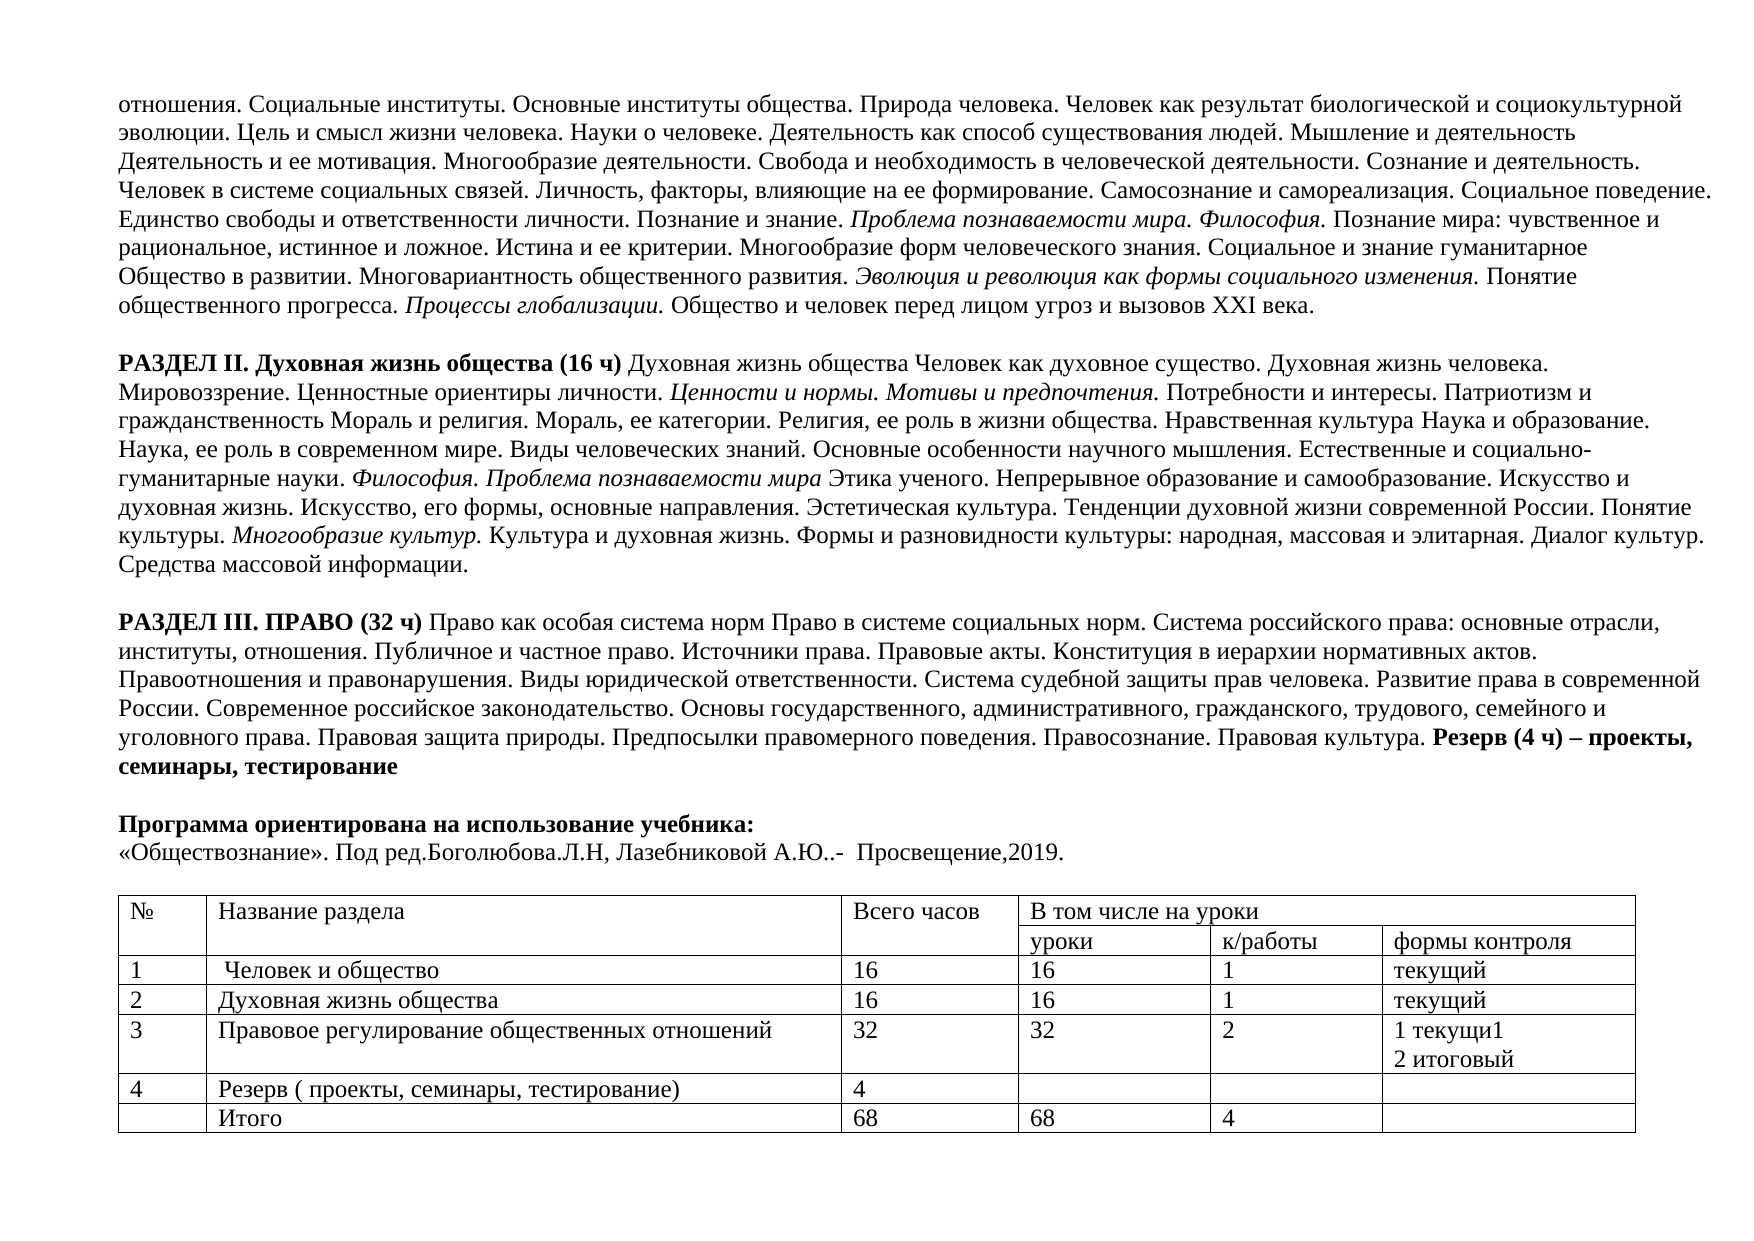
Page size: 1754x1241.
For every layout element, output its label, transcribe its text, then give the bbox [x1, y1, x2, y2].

table_cell текущий [1383, 985, 1635, 1014]
table_cell 1 [1211, 956, 1382, 984]
table_cell [1019, 1074, 1210, 1102]
table_cell 4 [1211, 1104, 1382, 1132]
table_cell 68 [1019, 1104, 1210, 1132]
table_cell Итого [207, 1104, 841, 1132]
table_cell 16 [1019, 956, 1210, 984]
table_cell [1383, 1104, 1635, 1132]
table_cell 1 [1211, 985, 1382, 1014]
table_cell [119, 1104, 206, 1132]
table_cell 1 [119, 956, 206, 984]
text РАЗДЕЛ II. Духовная жизнь общества (16 ч) Духовная жизнь общества Человек как духовное существо. Духовная жизнь человека. Мировоззрение. Ценностные ориентиры личности. Ценности и нормы. Мотивы и предпочтения. Потребности и интересы. Патриотизм и гражданственность Мораль и религия. Мораль, ее категории. Религия, ее роль в жизни общества. Нравственная культура Наука и образование. Наука, ее роль в современном мире. Виды человеческих знаний. Основные особенности научного мышления. Естественные и социально-гуманитарные науки. Философия. Проблема познаваемости мира Этика ученого. Непрерывное образование и самообразование. Искусство и духовная жизнь. Искусство, его формы, основные направления. Эстетическая культура. Тенденции духовной жизни современной России. Понятие культуры. Многообразие культур. Культура и духовная жизнь. Формы и разновидности культуры: народная, массовая и элитарная. Диалог культур. Средства массовой информации. [118, 348, 1713, 578]
table_cell [1211, 1074, 1382, 1102]
table_cell 68 [842, 1104, 1018, 1132]
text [118, 89, 1713, 319]
table_cell Правовое регулирование общественных отношений [207, 1015, 841, 1073]
list «Обществознание». Под ред.Боголюбова.Л.Н, Лазебниковой А.Ю..- Просвещение,2019. [118, 837, 1713, 866]
table_cell Духовная жизнь общества [207, 985, 841, 1014]
table_cell 16 [842, 956, 1018, 984]
table_cell 32 [1019, 1015, 1210, 1073]
table_cell Человек и общество [207, 956, 841, 984]
table_cell 32 [842, 1015, 1018, 1073]
table_header Название раздела [207, 896, 841, 954]
table_cell формы контроля [1383, 926, 1635, 954]
table_cell 2 [119, 985, 206, 1014]
table_cell текущий [1383, 956, 1635, 984]
table_cell 4 [842, 1074, 1018, 1102]
table_cell 3 [119, 1015, 206, 1073]
table_cell 16 [1019, 985, 1210, 1014]
table_cell Резерв ( проекты, семинары, тестирование) [207, 1074, 841, 1102]
table_cell к/работы [1211, 926, 1382, 954]
table_cell 1 текущи1 2 итоговый [1383, 1015, 1635, 1073]
text Программа ориентирована на использование учебника: [118, 809, 1713, 837]
table_header В том числе на уроки [1019, 896, 1635, 925]
text РАЗДЕЛ III. ПРАВО (32 ч) Право как особая система норм Право в системе социальных норм. Система российского права: основные отрасли, институты, отношения. Публичное и частное право. Источники права. Правовые акты. Конституция в иерархии нормативных актов. Правоотношения и правонарушения. Виды юридической ответственности. Система судебной защиты прав человека. Развитие права в современной России. Современное российское законодательство. Основы государственного, административного, гражданского, трудового, семейного и уголовного права. Правовая защита природы. Предпосылки правомерного поведения. Правосознание. Правовая культура. Резерв (4 ч) – проекты, семинары, тестирование [118, 607, 1713, 779]
table_cell 16 [842, 985, 1018, 1014]
table_header Всего часов [842, 896, 1018, 954]
table_header № [119, 896, 206, 954]
table_cell уроки [1019, 926, 1210, 954]
table_cell [1383, 1074, 1635, 1102]
table_cell 2 [1211, 1015, 1382, 1073]
table_cell 4 [119, 1074, 206, 1102]
